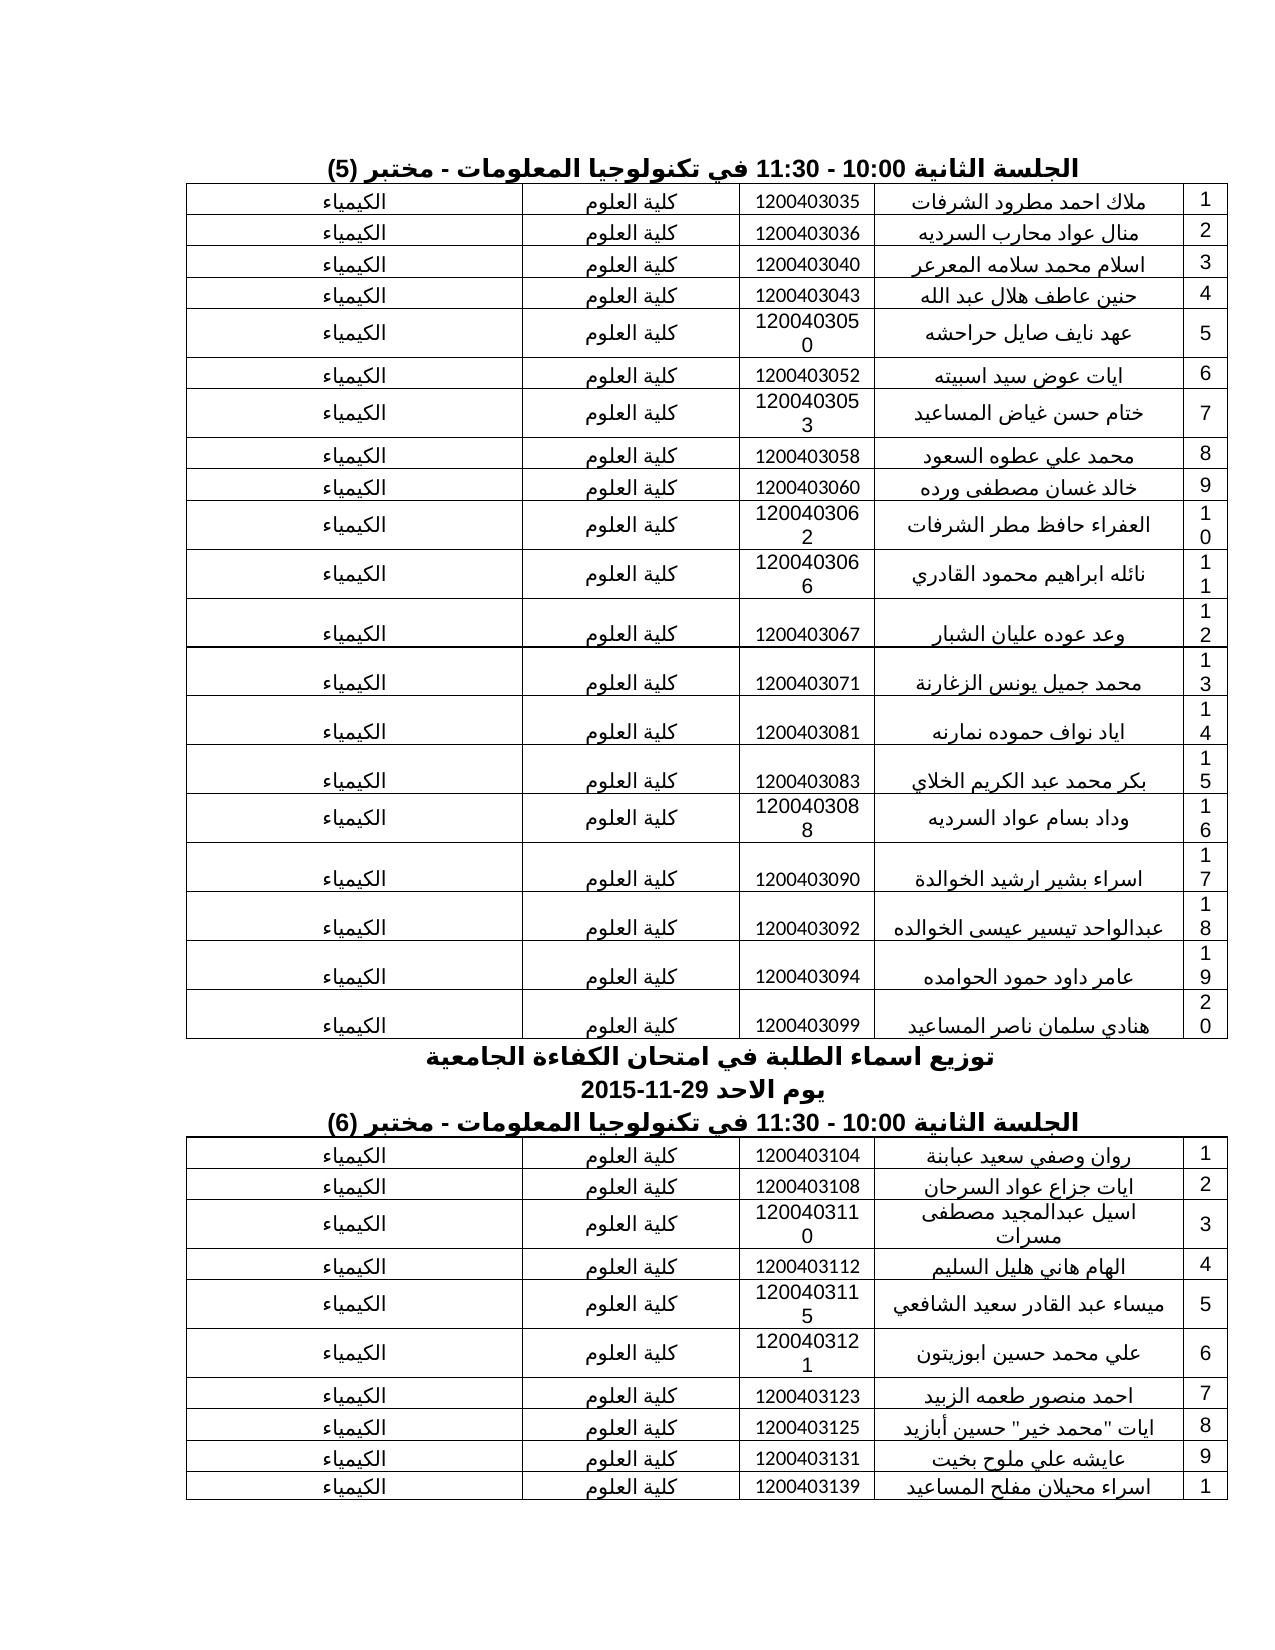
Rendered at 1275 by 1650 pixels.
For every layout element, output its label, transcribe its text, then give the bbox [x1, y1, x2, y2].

table_cell 1200403066 [740, 550, 874, 597]
table_cell الجلسة الثانية 10:00 - 11:30 في تكنولوجيا المعلومات - مختبر (5) [186, 150, 1228, 183]
table_cell كلية العلوم [523, 184, 739, 214]
table_cell الكيمياء [187, 1441, 522, 1471]
table_cell 1200403053 [740, 389, 874, 437]
table_cell 12 [1184, 599, 1227, 646]
table_cell 1200403060 [740, 469, 874, 499]
table_cell 1 [1184, 1138, 1227, 1168]
table_cell كلية العلوم [523, 696, 739, 744]
table_cell 2 [1184, 215, 1227, 245]
table_cell 1200403131 [740, 1441, 874, 1471]
table_cell اسيل عبدالمجيد مصطفى مسرات [875, 1200, 1183, 1248]
table_cell 6 [1184, 358, 1227, 388]
table_cell الكيمياء [187, 1409, 522, 1439]
table_cell ميساء عبد القادر سعيد الشافعي [875, 1280, 1183, 1328]
table_cell 5 [1184, 309, 1227, 357]
table_cell كلية العلوم [523, 550, 739, 597]
table_cell 3 [1184, 246, 1227, 277]
table_cell يوم الاحد 29-11-2015 [186, 1071, 1228, 1104]
table_cell كلية العلوم [523, 794, 739, 842]
table_cell توزيع اسماء الطلبة في امتحان الكفاءة الجامعية [186, 1039, 1228, 1071]
table_cell محمد جميل يونس الزغارنة [875, 648, 1183, 695]
table_cell العفراء حافظ مطر الشرفات [875, 501, 1183, 548]
table_cell الكيمياء [187, 1249, 522, 1279]
table_cell الكيمياء [187, 389, 522, 437]
table_cell الكيمياء [187, 1472, 522, 1499]
table_cell الكيمياء [187, 246, 522, 277]
table_cell 20 [1184, 990, 1227, 1038]
table_cell وعد عوده عليان الشبار [875, 599, 1183, 646]
table_cell نائله ابراهيم محمود القادري [875, 550, 1183, 597]
table_cell خالد غسان مصطفى ورده [875, 469, 1183, 499]
table_cell 1200403123 [740, 1378, 874, 1408]
table_cell الكيمياء [187, 501, 522, 548]
table_cell 17 [1184, 843, 1227, 891]
table_cell الكيمياء [187, 990, 522, 1038]
table_cell كلية العلوم [523, 438, 739, 468]
table_cell 1200403088 [740, 794, 874, 842]
table_cell الكيمياء [187, 550, 522, 597]
table_cell منال عواد محارب السرديه [875, 215, 1183, 245]
table_cell الجلسة الثانية 10:00 - 11:30 في تكنولوجيا المعلومات - مختبر (6) [186, 1104, 1228, 1136]
table_cell 10 [1184, 501, 1227, 548]
table_cell الكيمياء [187, 1329, 522, 1377]
table_cell هنادي سلمان ناصر المساعيد [875, 990, 1183, 1038]
table_cell 1200403058 [740, 438, 874, 468]
table_cell الهام هاني هليل السليم [875, 1249, 1183, 1279]
table_cell الكيمياء [187, 438, 522, 468]
table_cell الكيمياء [187, 469, 522, 499]
table_cell 5 [1184, 1280, 1227, 1328]
table_cell كلية العلوم [523, 745, 739, 793]
table_cell كلية العلوم [523, 246, 739, 277]
table_cell 3 [1184, 1200, 1227, 1248]
table_cell الكيمياء [187, 843, 522, 891]
table_cell ايات "محمد خير" حسين أبازيد [875, 1409, 1183, 1439]
table_cell بكر محمد عبد الكريم الخلاي [875, 745, 1183, 793]
table_cell 4 [1184, 1249, 1227, 1279]
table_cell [875, 1472, 1183, 1499]
table_cell 1200403108 [740, 1169, 874, 1199]
table_cell 1200403081 [740, 696, 874, 744]
table_cell كلية العلوم [523, 941, 739, 989]
table_cell 1200403062 [740, 501, 874, 548]
table_cell 9 [1184, 469, 1227, 499]
table_cell كلية العلوم [523, 1409, 739, 1439]
table_cell 1200403040 [740, 246, 874, 277]
table_cell الكيمياء [187, 1200, 522, 1248]
table_cell عامر داود حمود الحوامده [875, 941, 1183, 989]
table_cell كلية العلوم [523, 469, 739, 499]
table_cell كلية العلوم [523, 1441, 739, 1471]
table_cell 1200403071 [740, 648, 874, 695]
table_cell كلية العلوم [523, 358, 739, 388]
table_cell 1 [1184, 184, 1227, 214]
table_cell 1200403094 [740, 941, 874, 989]
table_cell الكيمياء [187, 745, 522, 793]
table_cell كلية العلوم [523, 278, 739, 308]
table_cell الكيمياء [187, 278, 522, 308]
table_cell 1200403092 [740, 892, 874, 940]
table_cell ايات جزاع عواد السرحان [875, 1169, 1183, 1199]
table_cell 8 [1184, 438, 1227, 468]
table_cell كلية العلوم [523, 1169, 739, 1199]
table_cell الكيمياء [187, 599, 522, 646]
table_cell 2 [1184, 1169, 1227, 1199]
table_cell كلية العلوم [523, 648, 739, 695]
table_cell الكيمياء [187, 941, 522, 989]
table_cell 1200403104 [740, 1138, 874, 1168]
table_cell كلية العلوم [523, 1472, 739, 1499]
table_cell 1200403099 [740, 990, 874, 1038]
table_cell 1200403115 [740, 1280, 874, 1328]
table_cell عهد نايف صايل حراحشه [875, 309, 1183, 357]
table_cell كلية العلوم [523, 501, 739, 548]
table_cell اياد نواف حموده نمارنه [875, 696, 1183, 744]
table_cell 7 [1184, 389, 1227, 437]
table_cell الكيمياء [187, 215, 522, 245]
table_cell الكيمياء [187, 1169, 522, 1199]
table_cell كلية العلوم [523, 1329, 739, 1377]
table_cell كلية العلوم [523, 892, 739, 940]
table_cell كلية العلوم [523, 1138, 739, 1168]
table_cell 4 [1184, 278, 1227, 308]
table_cell الكيمياء [187, 794, 522, 842]
table_cell كلية العلوم [523, 1249, 739, 1279]
table_cell كلية العلوم [523, 389, 739, 437]
table_cell 6 [1184, 1329, 1227, 1377]
table_cell 16 [1184, 794, 1227, 842]
table_cell 10 [1184, 1472, 1227, 1499]
table_cell كلية العلوم [523, 1200, 739, 1248]
table_cell الكيمياء [187, 1138, 522, 1168]
table_cell 15 [1184, 745, 1227, 793]
table_cell 19 [1184, 941, 1227, 989]
table_cell 1200403052 [740, 358, 874, 388]
table_cell 1200403035 [740, 184, 874, 214]
table_cell 14 [1184, 696, 1227, 744]
table_cell 1200403050 [740, 309, 874, 357]
table_cell وداد بسام عواد السرديه [875, 794, 1183, 842]
table_cell كلية العلوم [523, 599, 739, 646]
table_cell 1200403090 [740, 843, 874, 891]
table_cell عايشه علي ملوح بخيت [875, 1441, 1183, 1471]
table_cell علي محمد حسين ابوزيتون [875, 1329, 1183, 1377]
table_cell الكيمياء [187, 309, 522, 357]
table_cell 1200403125 [740, 1409, 874, 1439]
table_cell كلية العلوم [523, 1280, 739, 1328]
table_cell 7 [1184, 1378, 1227, 1408]
table_cell 1200403036 [740, 215, 874, 245]
table_cell 1200403112 [740, 1249, 874, 1279]
table_cell كلية العلوم [523, 309, 739, 357]
table_cell حنين عاطف هلال عبد الله [875, 278, 1183, 308]
table_cell كلية العلوم [523, 990, 739, 1038]
table_cell عبدالواحد تيسير عيسى الخوالده [875, 892, 1183, 940]
table_cell الكيمياء [187, 1280, 522, 1328]
table_cell اسراء بشير ارشيد الخوالدة [875, 843, 1183, 891]
table_cell 11 [1184, 550, 1227, 597]
table_cell الكيمياء [187, 184, 522, 214]
table_cell الكيمياء [187, 648, 522, 695]
table_cell كلية العلوم [523, 215, 739, 245]
table_cell 1200403043 [740, 278, 874, 308]
table_cell الكيمياء [187, 892, 522, 940]
table_cell 1200403110 [740, 1200, 874, 1248]
table_cell محمد علي عطوه السعود [875, 438, 1183, 468]
table_cell الكيمياء [187, 696, 522, 744]
table_cell 13 [1184, 648, 1227, 695]
table_cell روان وصفي سعيد عبابنة [875, 1138, 1183, 1168]
table_cell ايات عوض سيد اسبيته [875, 358, 1183, 388]
table_cell اسلام محمد سلامه المعرعر [875, 246, 1183, 277]
table_cell 1200403083 [740, 745, 874, 793]
table_cell 9 [1184, 1441, 1227, 1471]
table_cell كلية العلوم [523, 1378, 739, 1408]
table_cell احمد منصور طعمه الزبيد [875, 1378, 1183, 1408]
table_cell 1200403139 [740, 1472, 874, 1499]
table_cell 1200403121 [740, 1329, 874, 1377]
table_cell كلية العلوم [523, 843, 739, 891]
table_cell ختام حسن غياض المساعيد [875, 389, 1183, 437]
table_cell ملاك احمد مطرود الشرفات [875, 184, 1183, 214]
table_cell 1200403067 [740, 599, 874, 646]
table_cell 8 [1184, 1409, 1227, 1439]
table_cell الكيمياء [187, 358, 522, 388]
table_cell الكيمياء [187, 1378, 522, 1408]
table_cell 18 [1184, 892, 1227, 940]
